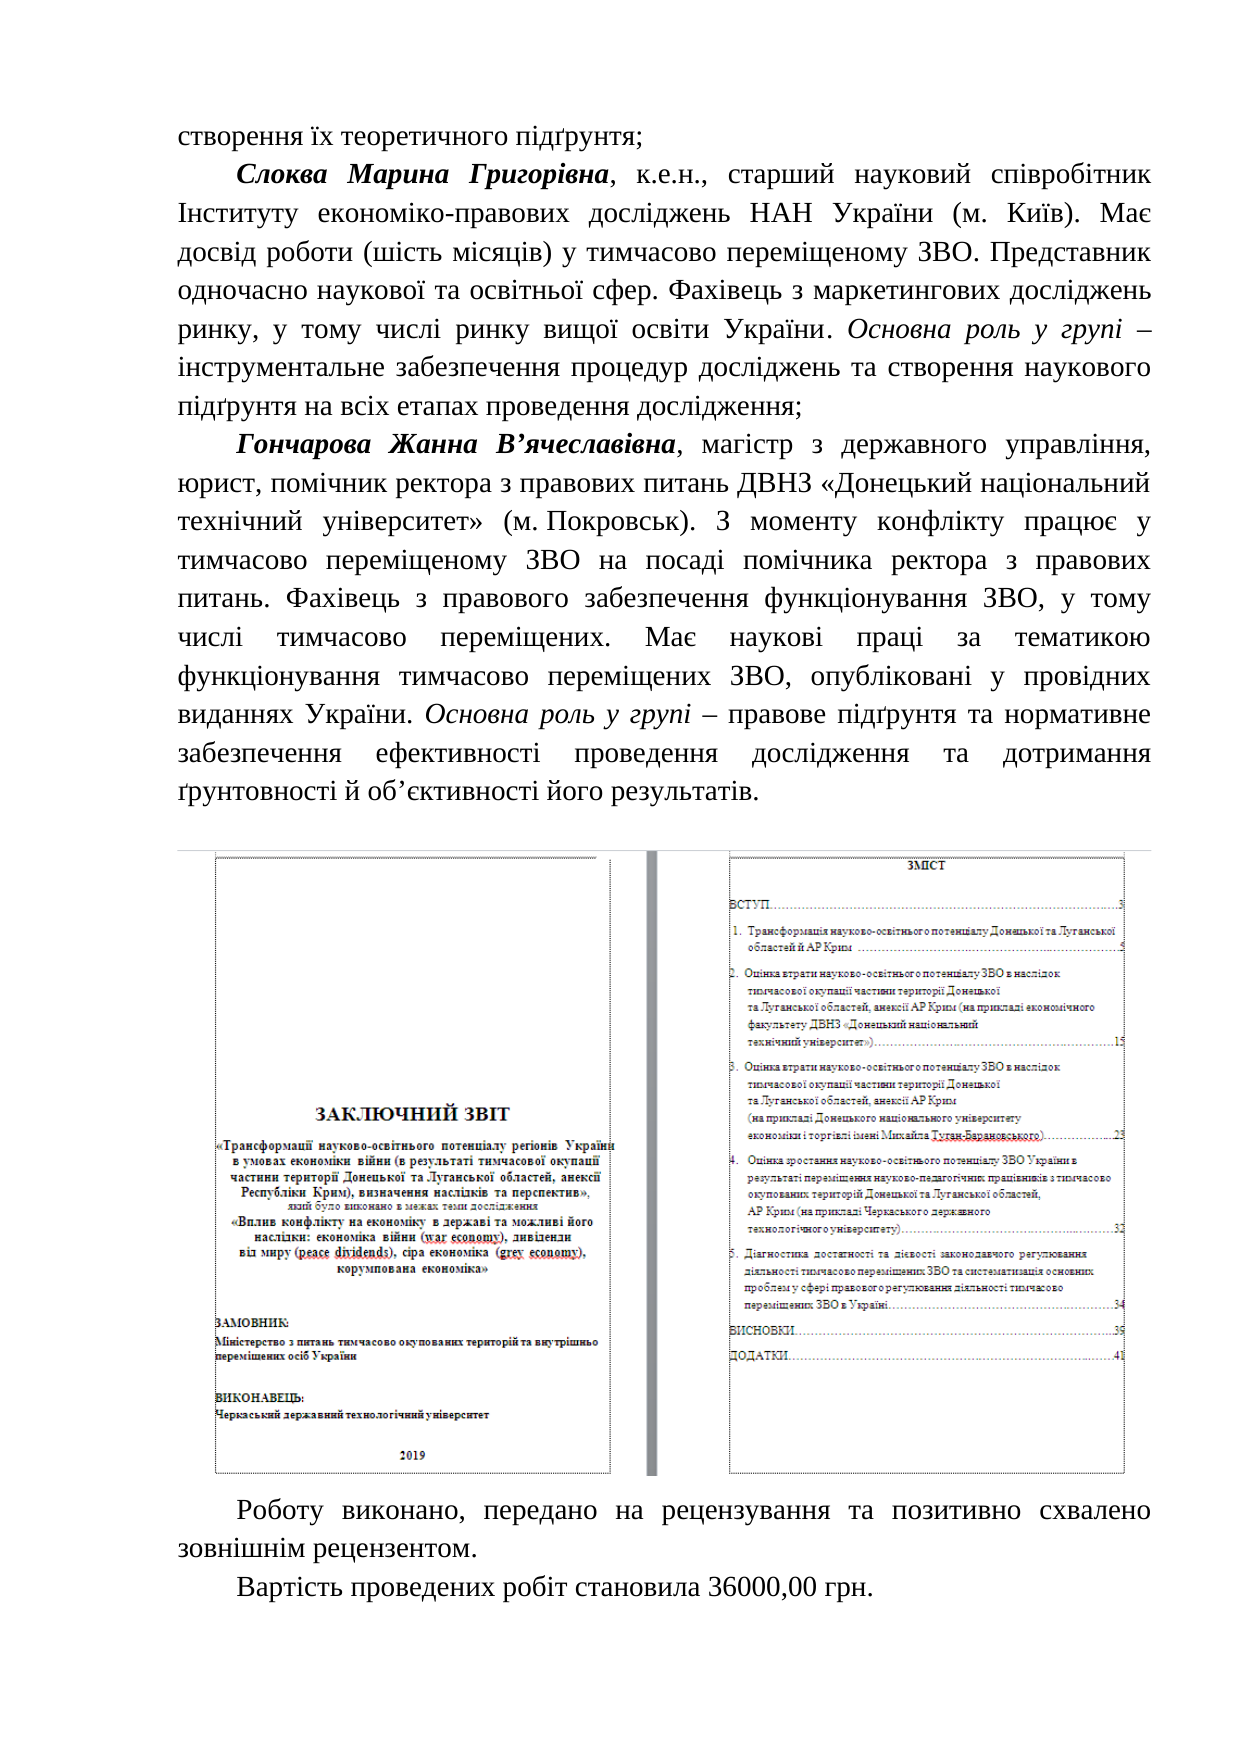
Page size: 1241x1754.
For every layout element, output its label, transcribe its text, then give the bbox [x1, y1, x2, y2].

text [177, 118, 1152, 152]
picture [177, 850, 1152, 1476]
text Слоква Марина Григорівна, к.е.н., старший науковий співробітник Інституту економіко-правових досліджень НАН України (м. Київ). Має досвід роботи (шість місяців) у тимчасово переміщеному ЗВО. Представник одночасно наукової та освітньої сфер. Фахівець з маркетингових досліджень ринку, у тому числі ринку вищої освіти України. Основна роль у групі – інструментальне забезпечення процедур досліджень та створення наукового підґрунтя на всіх етапах проведення дослідження; [177, 157, 1152, 421]
text Роботу виконано, передано на рецензування та позитивно схвалено зовнішнім рецензентом. [177, 1492, 1152, 1564]
text Гончарова Жанна В’ячеславівна, магістр з державного управління, юрист, помічник ректора з правових питань ДВНЗ «Донецький національний технічний університет» (м. Покровськ). З моменту конфлікту працює у тимчасово переміщеному ЗВО на посаді помічника ректора з правових питань. Фахівець з правового забезпечення функціонування ЗВО, у тому числі тимчасово переміщених. Має наукові праці за тематикою функціонування тимчасово переміщених ЗВО, опубліковані у провідних виданнях України. Основна роль у групі – правове підґрунтя та нормативне забезпечення ефективності проведення дослідження та дотримання ґрунтовності й об’єктивності його результатів. [177, 426, 1152, 807]
text Вартість проведених робіт становила 36000,00 грн. [177, 1569, 1152, 1603]
